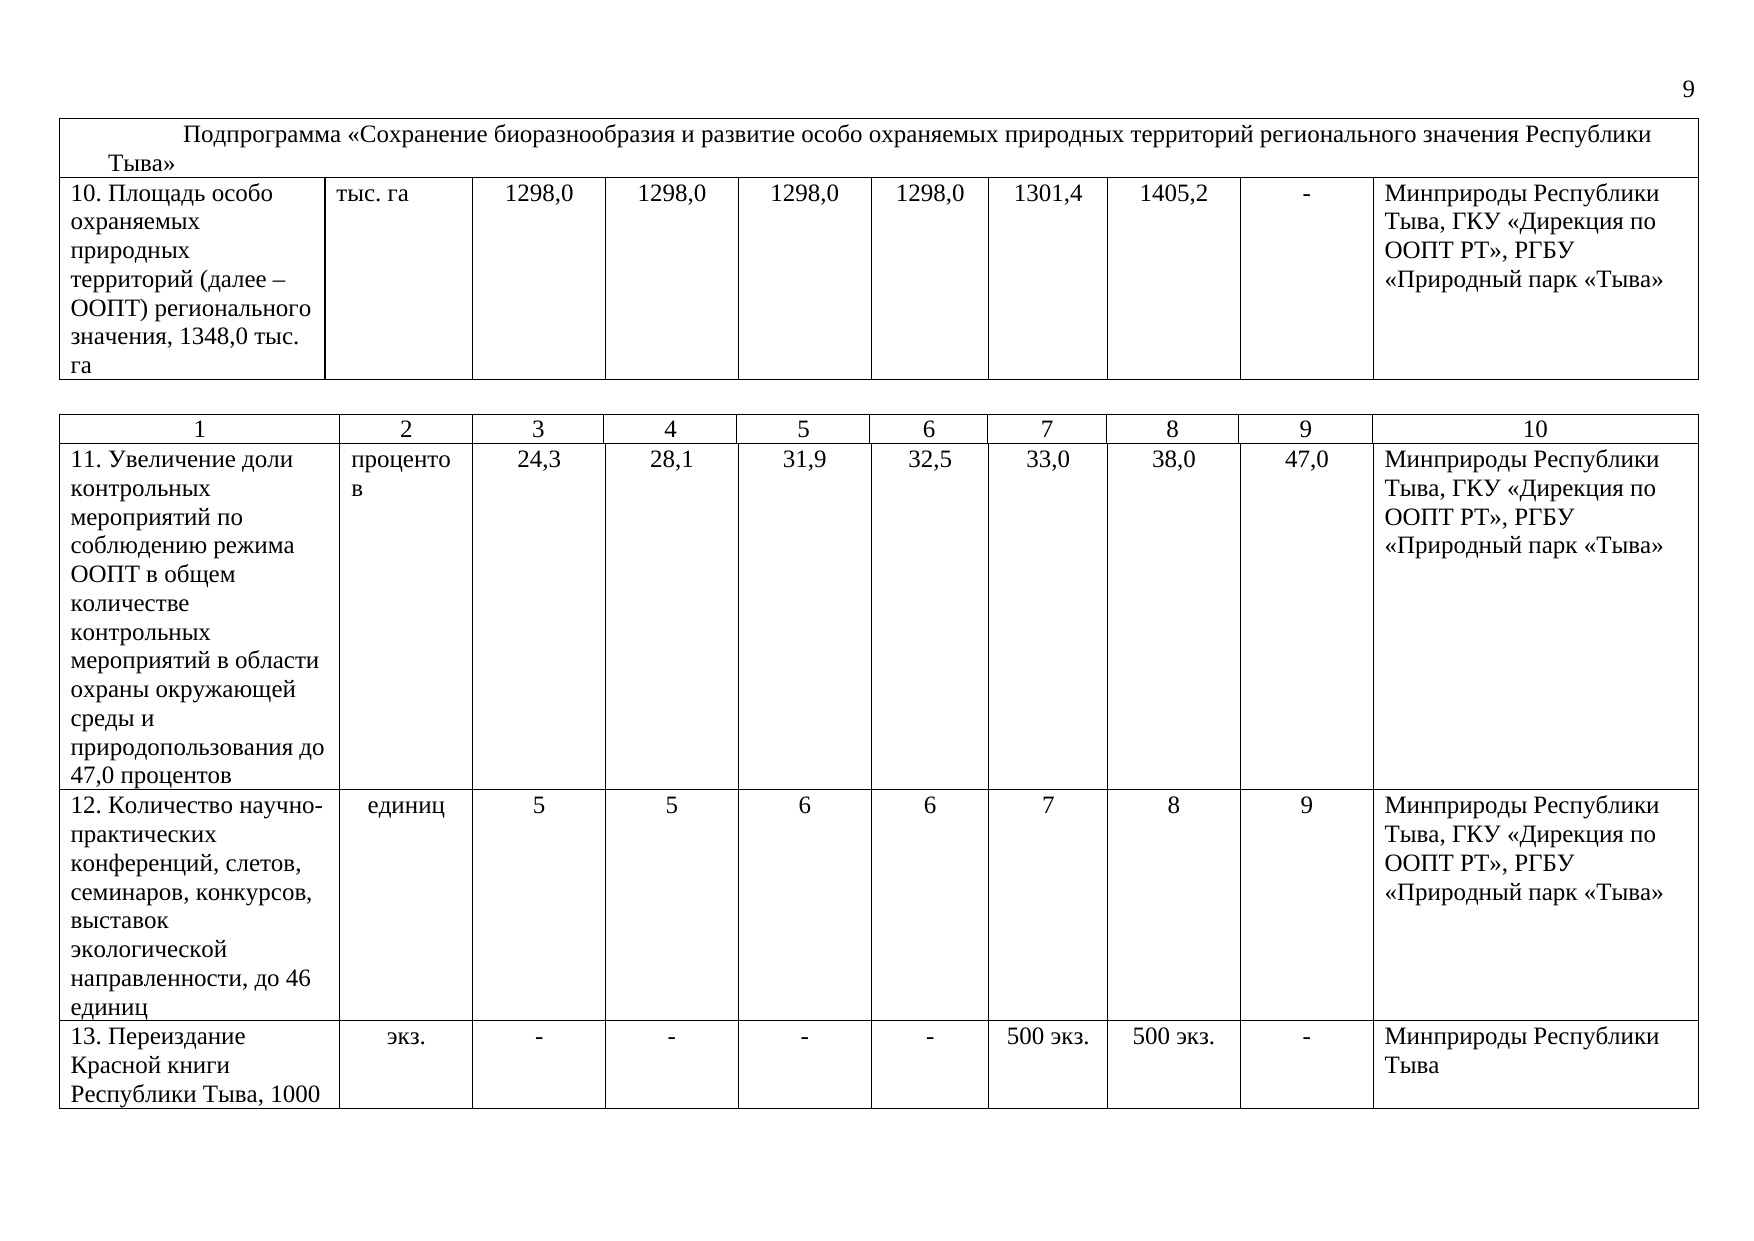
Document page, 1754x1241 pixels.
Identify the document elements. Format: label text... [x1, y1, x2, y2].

table_cell 11. Увеличение доли контрольных мероприятий по соблюдению режима ООПТ в общем количестве контрольных мероприятий в области охраны окружающей среды и природопользования до 47,0 процентов [60, 444, 339, 789]
table_cell - [1241, 178, 1373, 379]
table_cell 6 [739, 790, 871, 1020]
table_header 3 [473, 415, 603, 443]
table_cell 1405,2 [1108, 178, 1240, 379]
table_cell - [872, 1021, 988, 1108]
table_cell - [1241, 1021, 1373, 1108]
table_cell 10. Площадь особо охраняемых природных территорий (далее – ООПТ) регионального значения, 1348,0 тыс. га [60, 178, 324, 379]
table_header 9 [1239, 415, 1372, 443]
table_header 2 [340, 415, 472, 443]
table_header 6 [870, 415, 987, 443]
table_header 10 [1373, 415, 1698, 443]
table_cell единиц [340, 790, 472, 1020]
table_cell 1298,0 [739, 178, 871, 379]
table_cell - [606, 1021, 738, 1108]
table_header 5 [737, 415, 869, 443]
table_cell 12. Количество научно-практических конференций, слетов, семинаров, конкурсов, выставок экологической направленности, до 46 единиц [60, 790, 339, 1020]
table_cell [1374, 1021, 1698, 1108]
table_cell - [739, 1021, 871, 1108]
table_cell 1298,0 [606, 178, 738, 379]
table_cell 1298,0 [473, 178, 605, 379]
table_cell тыс. га [326, 178, 472, 379]
table_cell 24,3 [473, 444, 605, 789]
table_cell 500 экз. [989, 1021, 1107, 1108]
table_cell 9 [1241, 790, 1373, 1020]
table_header 7 [988, 415, 1106, 443]
table_cell 7 [989, 790, 1107, 1020]
table_cell экз. [340, 1021, 472, 1108]
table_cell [60, 119, 1698, 177]
table_cell 31,9 [739, 444, 871, 789]
table_cell 28,1 [606, 444, 738, 789]
table_cell процентов [340, 444, 472, 789]
table_cell 5 [606, 790, 738, 1020]
table_cell 32,5 [872, 444, 988, 789]
table_header 1 [60, 415, 339, 443]
table_cell 6 [872, 790, 988, 1020]
table_cell Минприроды Республики Тыва, ГКУ «Дирекция по ООПТ РТ», РГБУ «Природный парк «Тыва» [1374, 444, 1698, 789]
table_cell 38,0 [1108, 444, 1240, 789]
table_header 4 [604, 415, 736, 443]
table_cell Минприроды Республики Тыва, ГКУ «Дирекция по ООПТ РТ», РГБУ «Природный парк «Тыва» [1374, 178, 1698, 379]
table_cell 500 экз. [1108, 1021, 1240, 1108]
table_cell - [473, 1021, 605, 1108]
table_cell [60, 1021, 339, 1108]
table_cell 8 [1108, 790, 1240, 1020]
table_cell 1298,0 [872, 178, 988, 379]
table_cell 1301,4 [989, 178, 1107, 379]
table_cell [1374, 790, 1698, 1020]
table_cell 47,0 [1241, 444, 1373, 789]
table_header 8 [1107, 415, 1238, 443]
table_cell 33,0 [989, 444, 1107, 789]
table_cell 5 [473, 790, 605, 1020]
